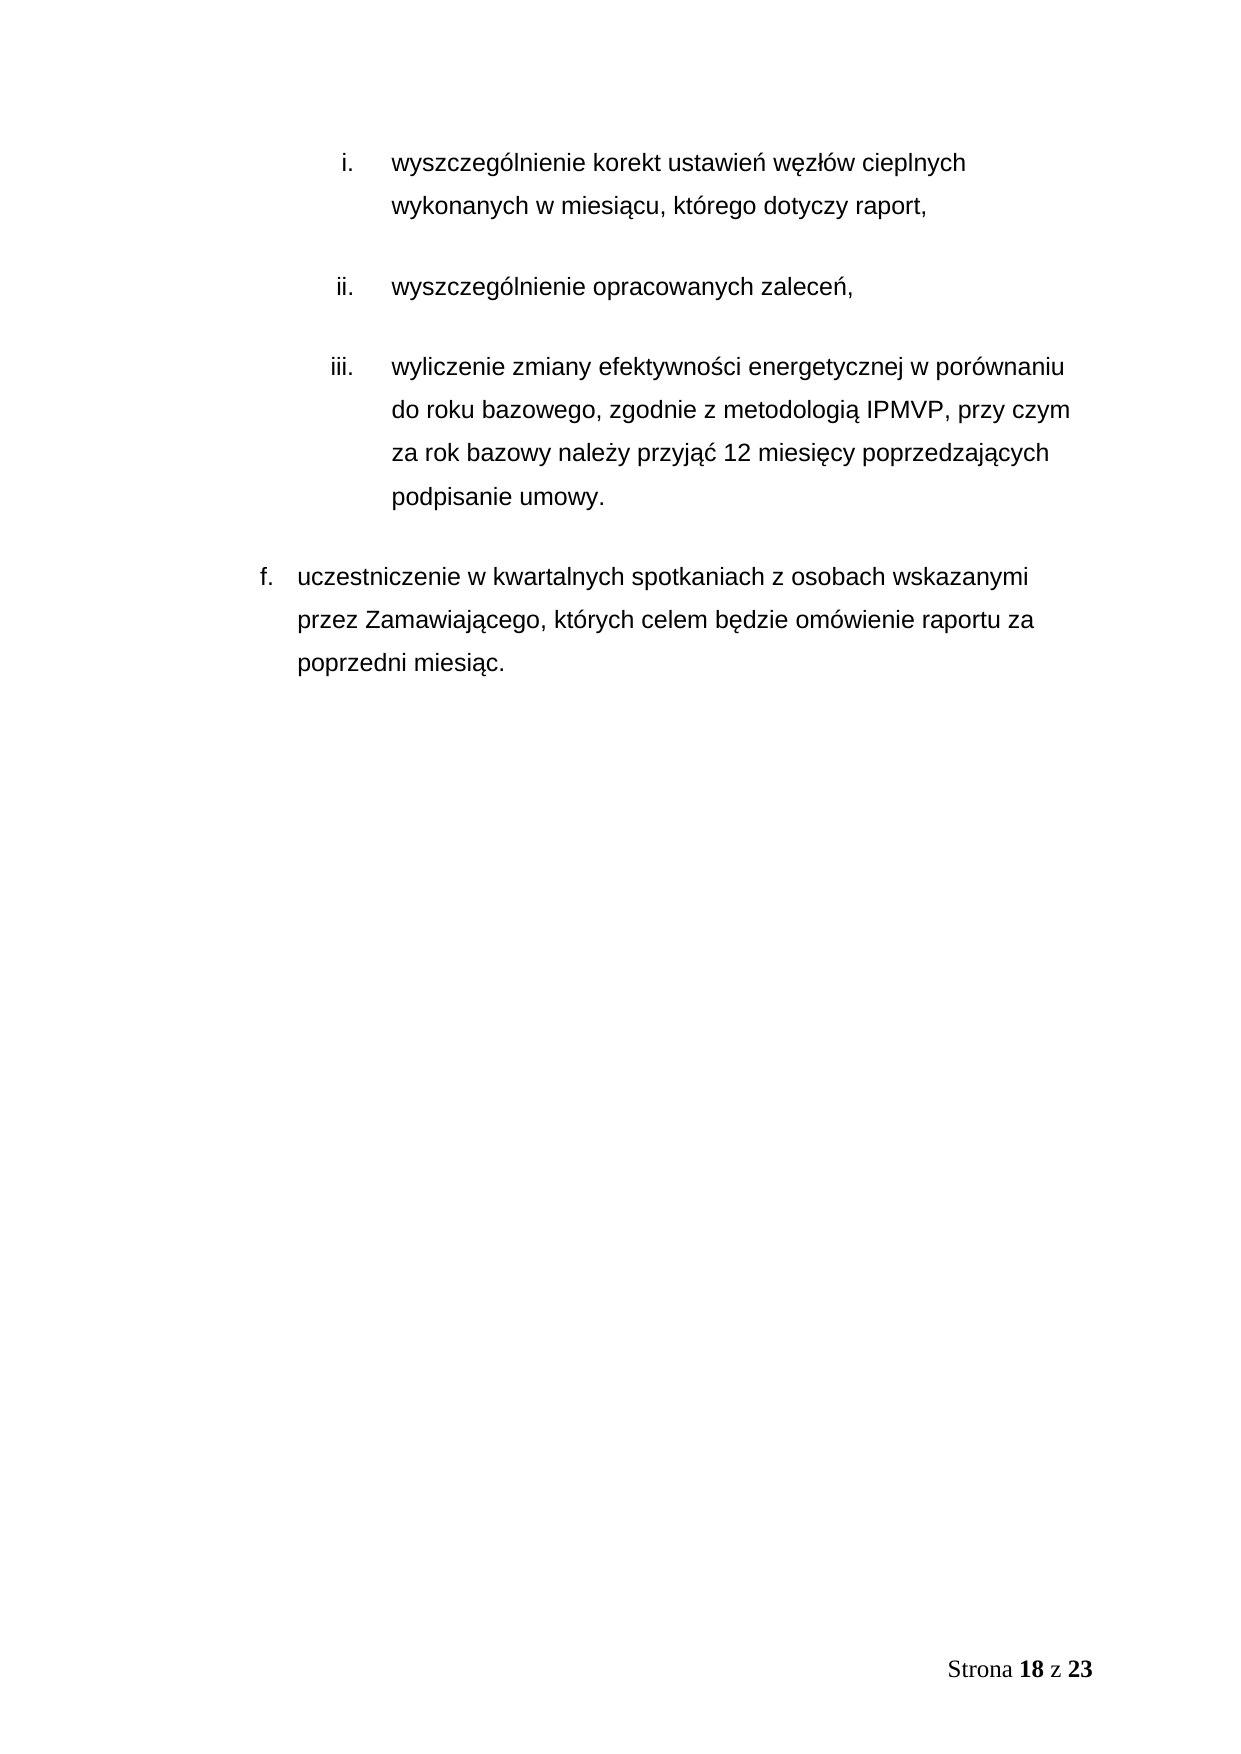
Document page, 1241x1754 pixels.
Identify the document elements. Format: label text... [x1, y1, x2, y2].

list uczestniczenie w kwartalnych spotkaniach z osobach wskazanymi przez Zamawiającego, których celem będzie omówienie raportu za poprzedni miesiąc. [260, 562, 1081, 677]
list wyliczenie zmiany efektywności energetycznej w porównaniu do roku bazowego, zgodnie z metodologią IPMVP, przy czym za rok bazowy należy przyjąć 12 miesięcy poprzedzających podpisanie umowy. [354, 352, 1081, 510]
list wyszczególnienie opracowanych zaleceń, [354, 271, 1081, 300]
list wyszczególnienie korekt ustawień węzłów cieplnych wykonanych w miesiącu, którego dotyczy raport, [354, 148, 1081, 219]
